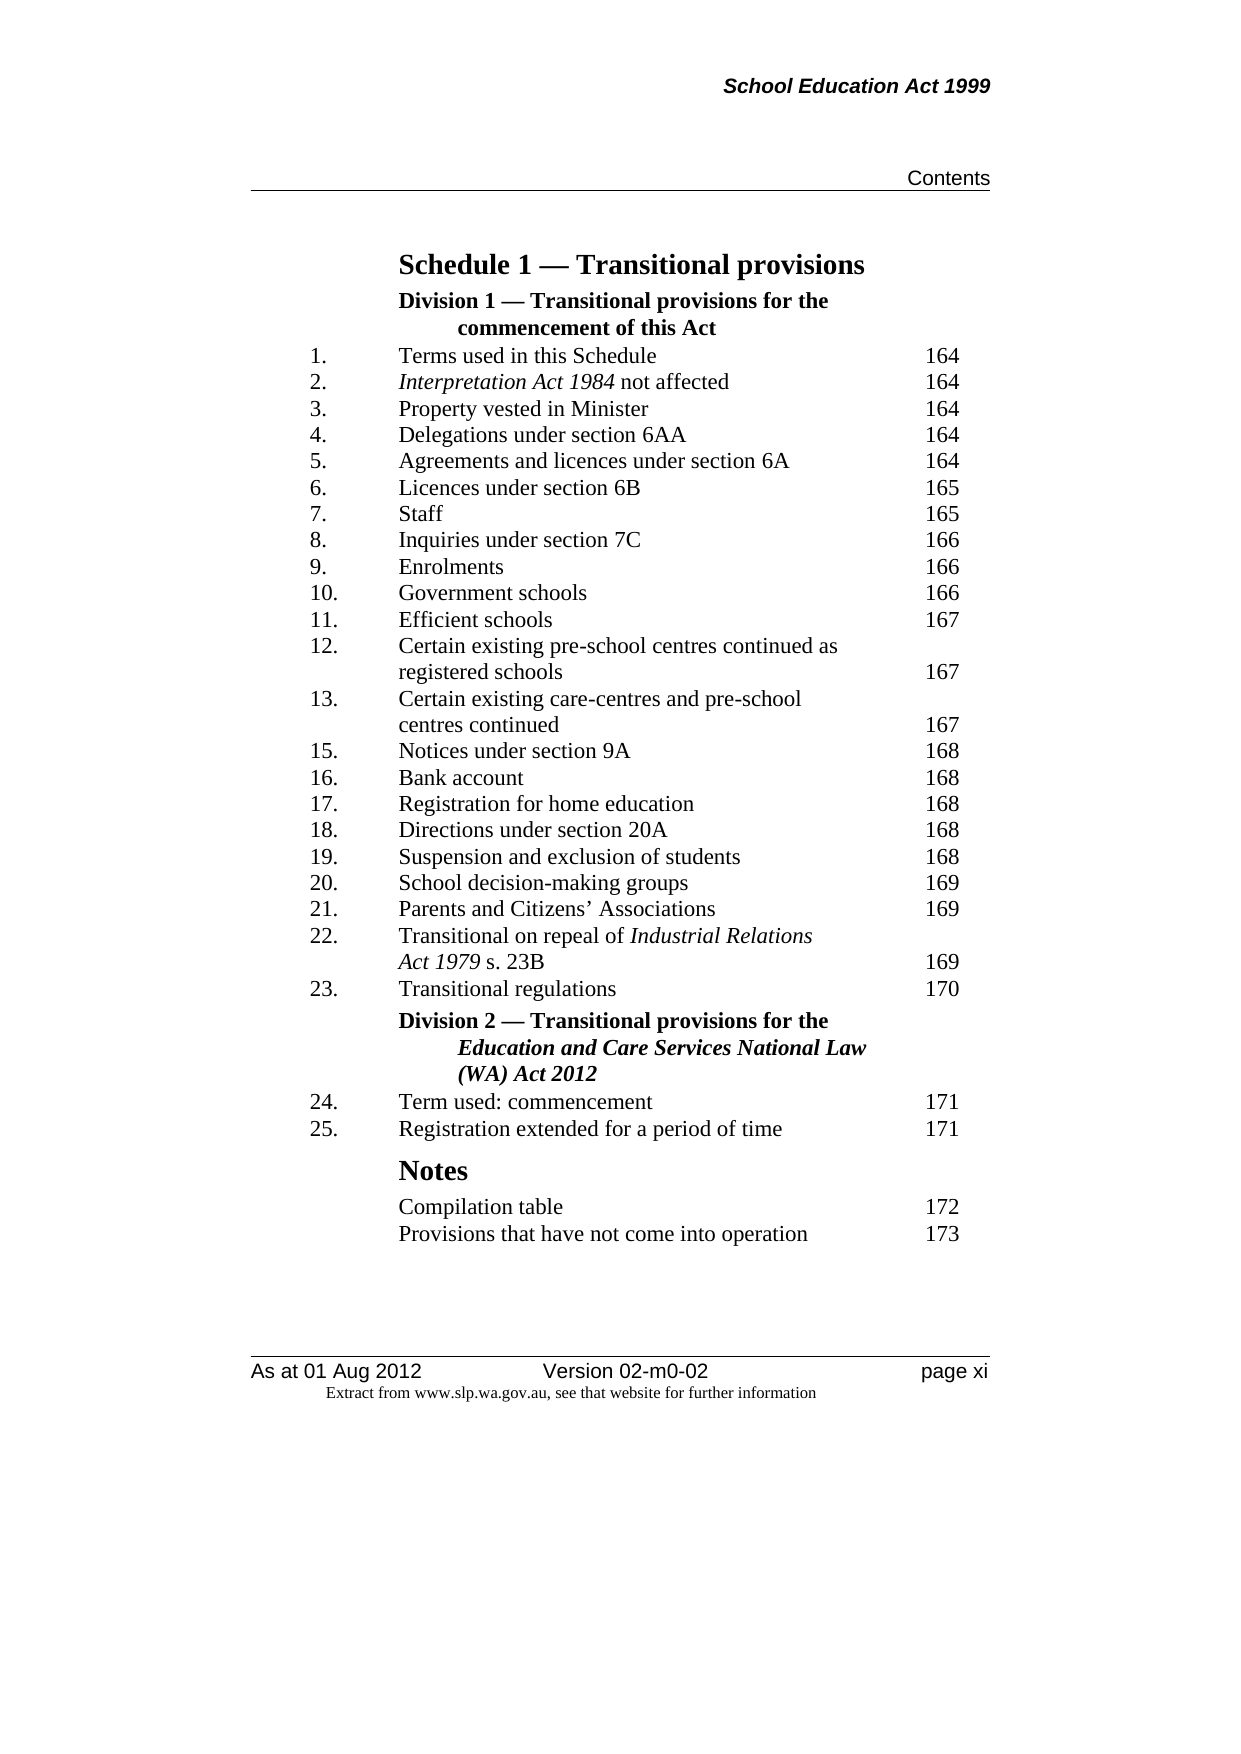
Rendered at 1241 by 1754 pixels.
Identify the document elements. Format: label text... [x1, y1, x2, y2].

text 18. Directions under section 20A 168 [309, 816, 872, 843]
text Notes [398, 1153, 872, 1187]
text Provisions that have not come into operation 173 [309, 1220, 872, 1246]
text 1. Terms used in this Schedule 164 [309, 342, 872, 368]
text 15. Notices under section 9A 168 [309, 737, 872, 764]
text 24. Term used: commencement 171 [309, 1088, 872, 1115]
text 22. Transitional on repeal of Industrial Relations Act 1979 s. 23B 169 [309, 922, 872, 974]
text Schedule 1 — Transitional provisions [398, 247, 872, 281]
text 17. Registration for home education 168 [309, 790, 872, 816]
text Compilation table 172 [309, 1193, 872, 1220]
text 11. Efficient schools 167 [309, 606, 872, 632]
text 8. Inquiries under section 7C 166 [309, 527, 872, 553]
text 19. Suspension and exclusion of students 168 [309, 843, 872, 869]
text Division 1 — Transitional provisions for the commencement of this Act [398, 287, 872, 340]
text 6. Licences under section 6B 165 [309, 474, 872, 500]
text Division 2 — Transitional provisions for the Education and Care Services National Law (WA) Act 2012 [398, 1007, 872, 1086]
text 13. Certain existing care-centres and pre-school centres continued 167 [309, 685, 872, 737]
text 7. Staff 165 [309, 500, 872, 527]
text 20. School decision-making groups 169 [309, 869, 872, 896]
text 3. Property vested in Minister 164 [309, 395, 872, 421]
text 12. Certain existing pre-school centres continued as registered schools 167 [309, 632, 872, 685]
text 16. Bank account 168 [309, 764, 872, 790]
text 25. Registration extended for a period of time 171 [309, 1115, 872, 1141]
text 9. Enrolments 166 [309, 553, 872, 579]
text 21. Parents and Citizens’ Associations 169 [309, 896, 872, 922]
text 2. Interpretation Act 1984 not affected 164 [309, 368, 872, 395]
text 10. Government schools 166 [309, 579, 872, 606]
text 5. Agreements and licences under section 6A 164 [309, 447, 872, 474]
text 4. Delegations under section 6AA 164 [309, 421, 872, 447]
text 23. Transitional regulations 170 [309, 974, 872, 1001]
